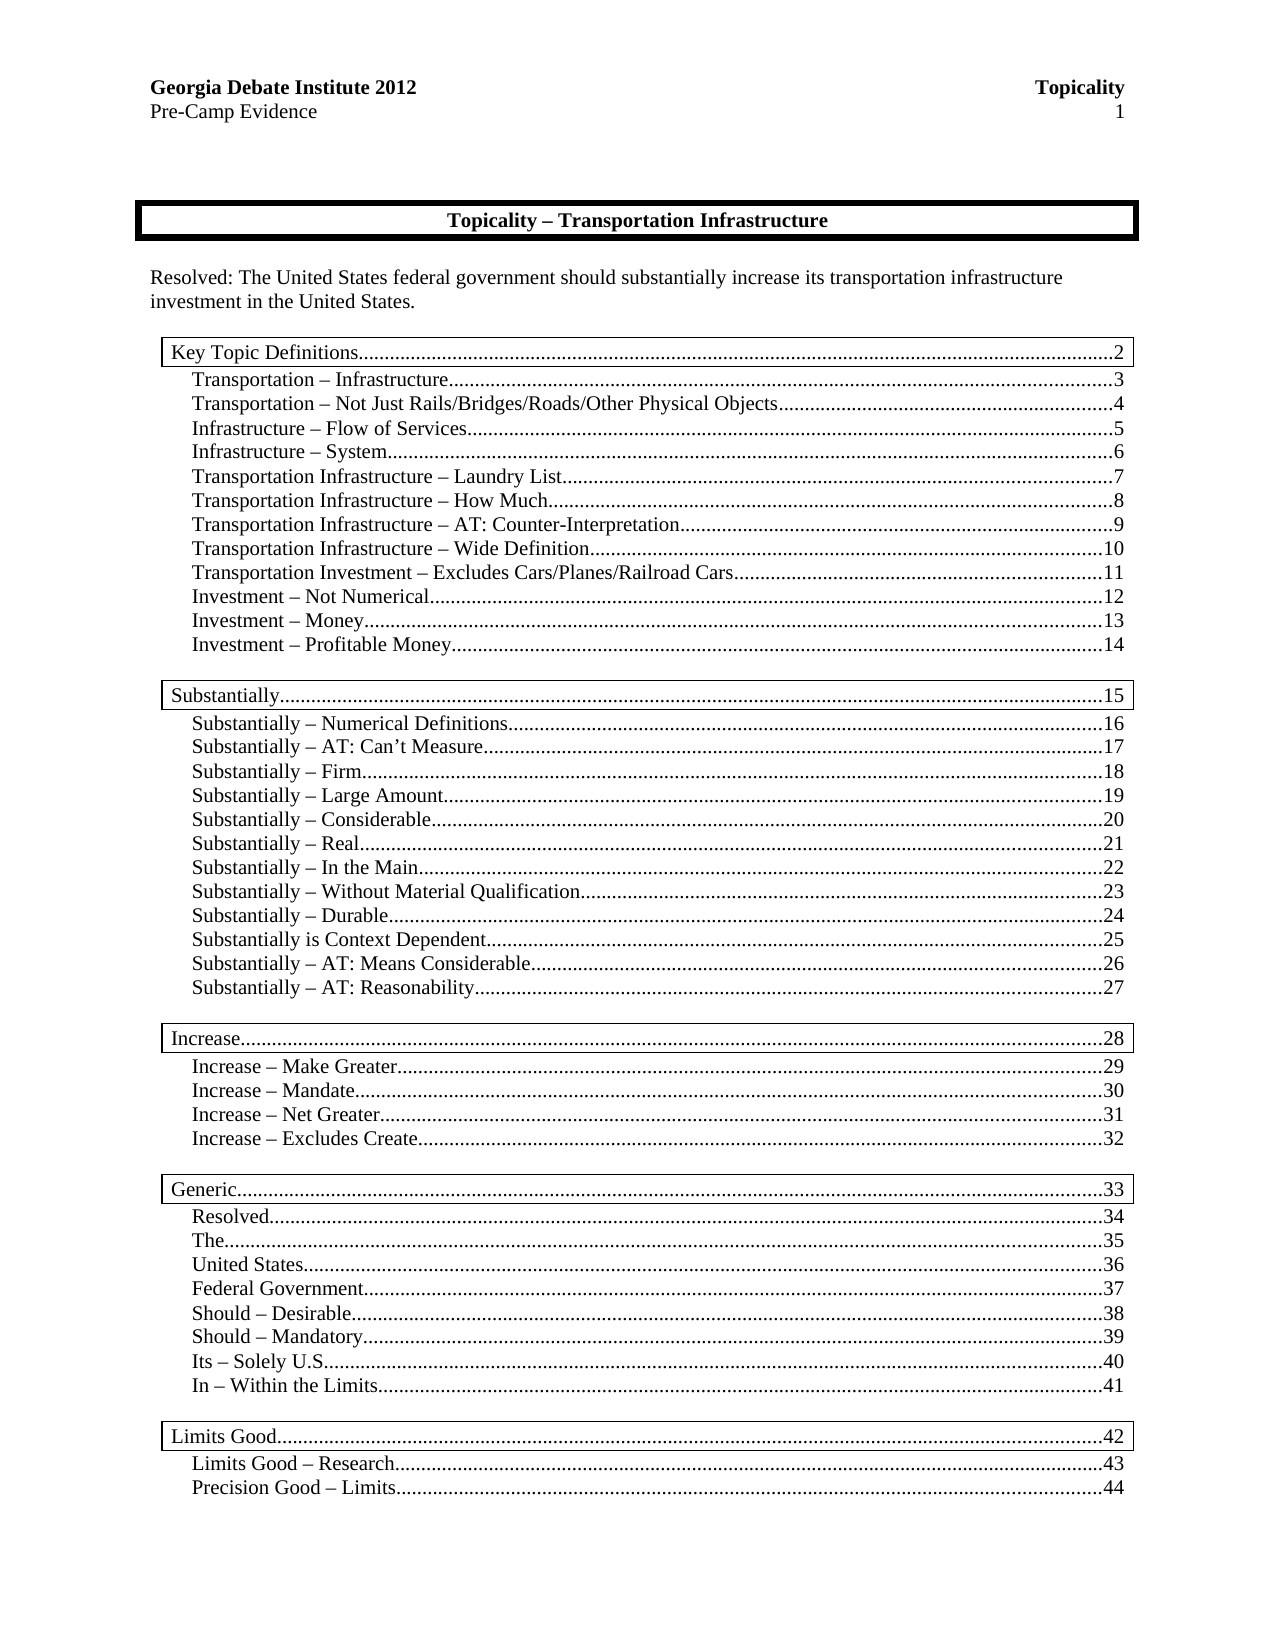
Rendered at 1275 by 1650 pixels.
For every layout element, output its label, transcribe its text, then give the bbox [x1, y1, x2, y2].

text Key Topic Definitions 2 [163, 338, 1133, 366]
text Transportation Infrastructure – AT: Counter-Interpretation 9 [192, 512, 1125, 536]
text Increase – Mandate 30 [192, 1078, 1125, 1102]
text Substantially – Real 21 [192, 831, 1125, 855]
text Substantially – Durable 24 [192, 903, 1125, 927]
text Infrastructure – Flow of Services 5 [192, 415, 1125, 439]
text Substantially – Considerable 20 [192, 807, 1125, 831]
text Substantially – Large Amount 19 [192, 783, 1125, 807]
text Federal Government 37 [192, 1276, 1125, 1300]
text Resolved 34 [192, 1204, 1125, 1228]
text Resolved: The United States federal government should substantially increase its transportation infrastructure investment in the United States. [150, 265, 1125, 313]
text Substantially 15 [163, 681, 1133, 709]
text Increase – Excludes Create 32 [192, 1126, 1125, 1150]
text Infrastructure – System 6 [192, 439, 1125, 463]
text Transportation – Infrastructure 3 [192, 367, 1125, 391]
text In – Within the Limits 41 [192, 1373, 1125, 1397]
text Substantially – AT: Reasonability 27 [192, 975, 1125, 999]
text Investment – Not Numerical 12 [192, 584, 1125, 608]
text Transportation Investment – Excludes Cars/Planes/Railroad Cars 11 [192, 560, 1125, 584]
text Substantially is Context Dependent 25 [192, 927, 1125, 951]
text Transportation – Not Just Rails/Bridges/Roads/Other Physical Objects 4 [192, 391, 1125, 415]
text Substantially – AT: Can’t Measure 17 [192, 734, 1125, 758]
text Precision Good – Limits 44 [192, 1475, 1125, 1499]
text Substantially – In the Main 22 [192, 855, 1125, 879]
text Investment – Money 13 [192, 608, 1125, 632]
text Substantially – Firm 18 [192, 758, 1125, 783]
text Should – Desirable 38 [192, 1300, 1125, 1324]
text Transportation Infrastructure – Wide Definition 10 [192, 536, 1125, 560]
text Substantially – Without Material Qualification 23 [192, 879, 1125, 903]
text Should – Mandatory 39 [192, 1324, 1125, 1348]
text Investment – Profitable Money 14 [192, 632, 1125, 656]
text Increase 28 [163, 1024, 1133, 1052]
text Limits Good 42 [163, 1422, 1133, 1450]
text United States 36 [192, 1252, 1125, 1276]
text Increase – Make Greater 29 [192, 1053, 1125, 1078]
text Limits Good – Research 43 [192, 1451, 1125, 1475]
text Transportation Infrastructure – How Much 8 [192, 488, 1125, 512]
text The 35 [192, 1228, 1125, 1252]
text Increase – Net Greater 31 [192, 1102, 1125, 1126]
text Substantially – Numerical Definitions 16 [192, 710, 1125, 734]
text Its – Solely U.S. 40 [192, 1348, 1125, 1373]
text Substantially – AT: Means Considerable 26 [192, 951, 1125, 975]
text Generic 33 [163, 1175, 1133, 1203]
text Transportation Infrastructure – Laundry List 7 [192, 463, 1125, 488]
subtitle Topicality – Transportation Infrastructure [142, 206, 1133, 234]
